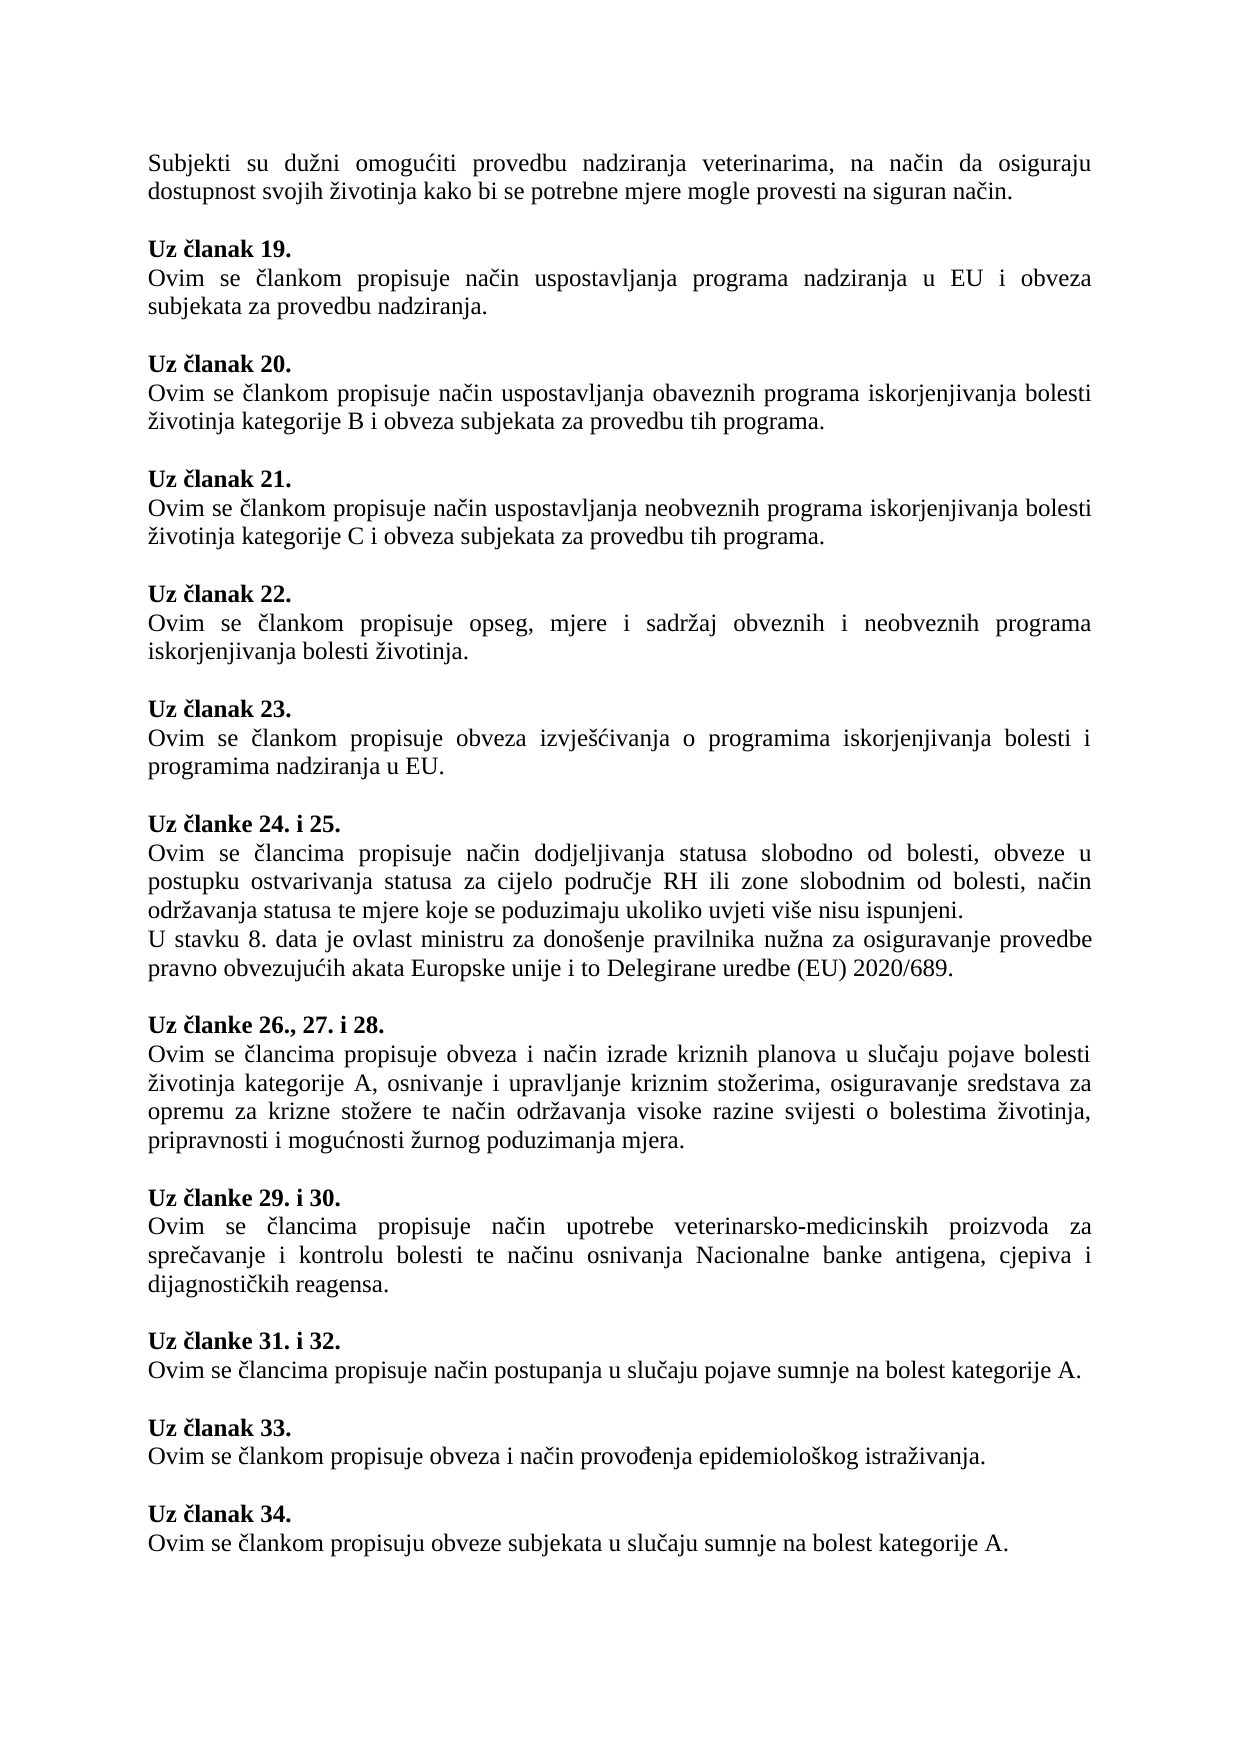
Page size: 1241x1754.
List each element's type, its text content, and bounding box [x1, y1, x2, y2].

text Uz članke 31. i 32. [148, 1326, 1092, 1355]
text Ovim se člankom propisuje način uspostavljanja obaveznih programa iskorjenjivanja bolesti životinja kategorije B i obveza subjekata za provedbu tih programa. [148, 378, 1092, 435]
text Uz članke 26., 27. i 28. [148, 1010, 1092, 1039]
text Uz članke 29. i 30. [148, 1183, 1092, 1211]
text U stavku 8. data je ovlast ministru za donošenje pravilnika nužna za osiguravanje provedbe pravno obvezujućih akata Europske unije i to Delegirane uredbe (EU) 2020/689. [148, 924, 1092, 981]
text Ovim se člancima propisuje način dodjeljivanja statusa slobodno od bolesti, obveze u postupku ostvarivanja statusa za cijelo područje RH ili zone slobodnim od bolesti, način održavanja statusa te mjere koje se poduzimaju ukoliko uvjeti više nisu ispunjeni. [148, 838, 1092, 924]
text Ovim se člankom propisuje obveza i način provođenja epidemiološkog istraživanja. [148, 1441, 1092, 1470]
text Ovim se člancima propisuje obveza i način izrade kriznih planova u slučaju pojave bolesti životinja kategorije A, osnivanje i upravljanje kriznim stožerima, osiguravanje sredstava za opremu za krizne stožere te način održavanja visoke razine svijesti o bolestima životinja, pripravnosti i mogućnosti žurnog poduzimanja mjera. [148, 1039, 1092, 1154]
text Uz članak 34. [148, 1499, 1092, 1528]
text Ovim se člankom propisuje način uspostavljanja programa nadziranja u EU i obveza subjekata za provedbu nadziranja. [148, 263, 1092, 320]
text Ovim se člankom propisuju obveze subjekata u slučaju sumnje na bolest kategorije A. [148, 1528, 1092, 1556]
text Ovim se člancima propisuje način postupanja u slučaju pojave sumnje na bolest kategorije A. [148, 1355, 1092, 1384]
text Ovim se člancima propisuje način upotrebe veterinarsko-medicinskih proizvoda za sprečavanje i kontrolu bolesti te načinu osnivanja Nacionalne banke antigena, cjepiva i dijagnostičkih reagensa. [148, 1211, 1092, 1298]
text Ovim se člankom propisuje način uspostavljanja neobveznih programa iskorjenjivanja bolesti životinja kategorije C i obveza subjekata za provedbu tih programa. [148, 493, 1092, 550]
text Uz članak 22. [148, 579, 1092, 608]
text Uz članke 24. i 25. [148, 809, 1092, 838]
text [148, 148, 1092, 205]
text Ovim se člankom propisuje obveza izvješćivanja o programima iskorjenjivanja bolesti i programima nadziranja u EU. [148, 723, 1092, 780]
text Uz članak 19. [148, 234, 1092, 263]
text Ovim se člankom propisuje opseg, mjere i sadržaj obveznih i neobveznih programa iskorjenjivanja bolesti životinja. [148, 608, 1092, 665]
text Uz članak 33. [148, 1413, 1092, 1441]
text Uz članak 20. [148, 349, 1092, 378]
text Uz članak 23. [148, 694, 1092, 723]
text Uz članak 21. [148, 464, 1092, 493]
